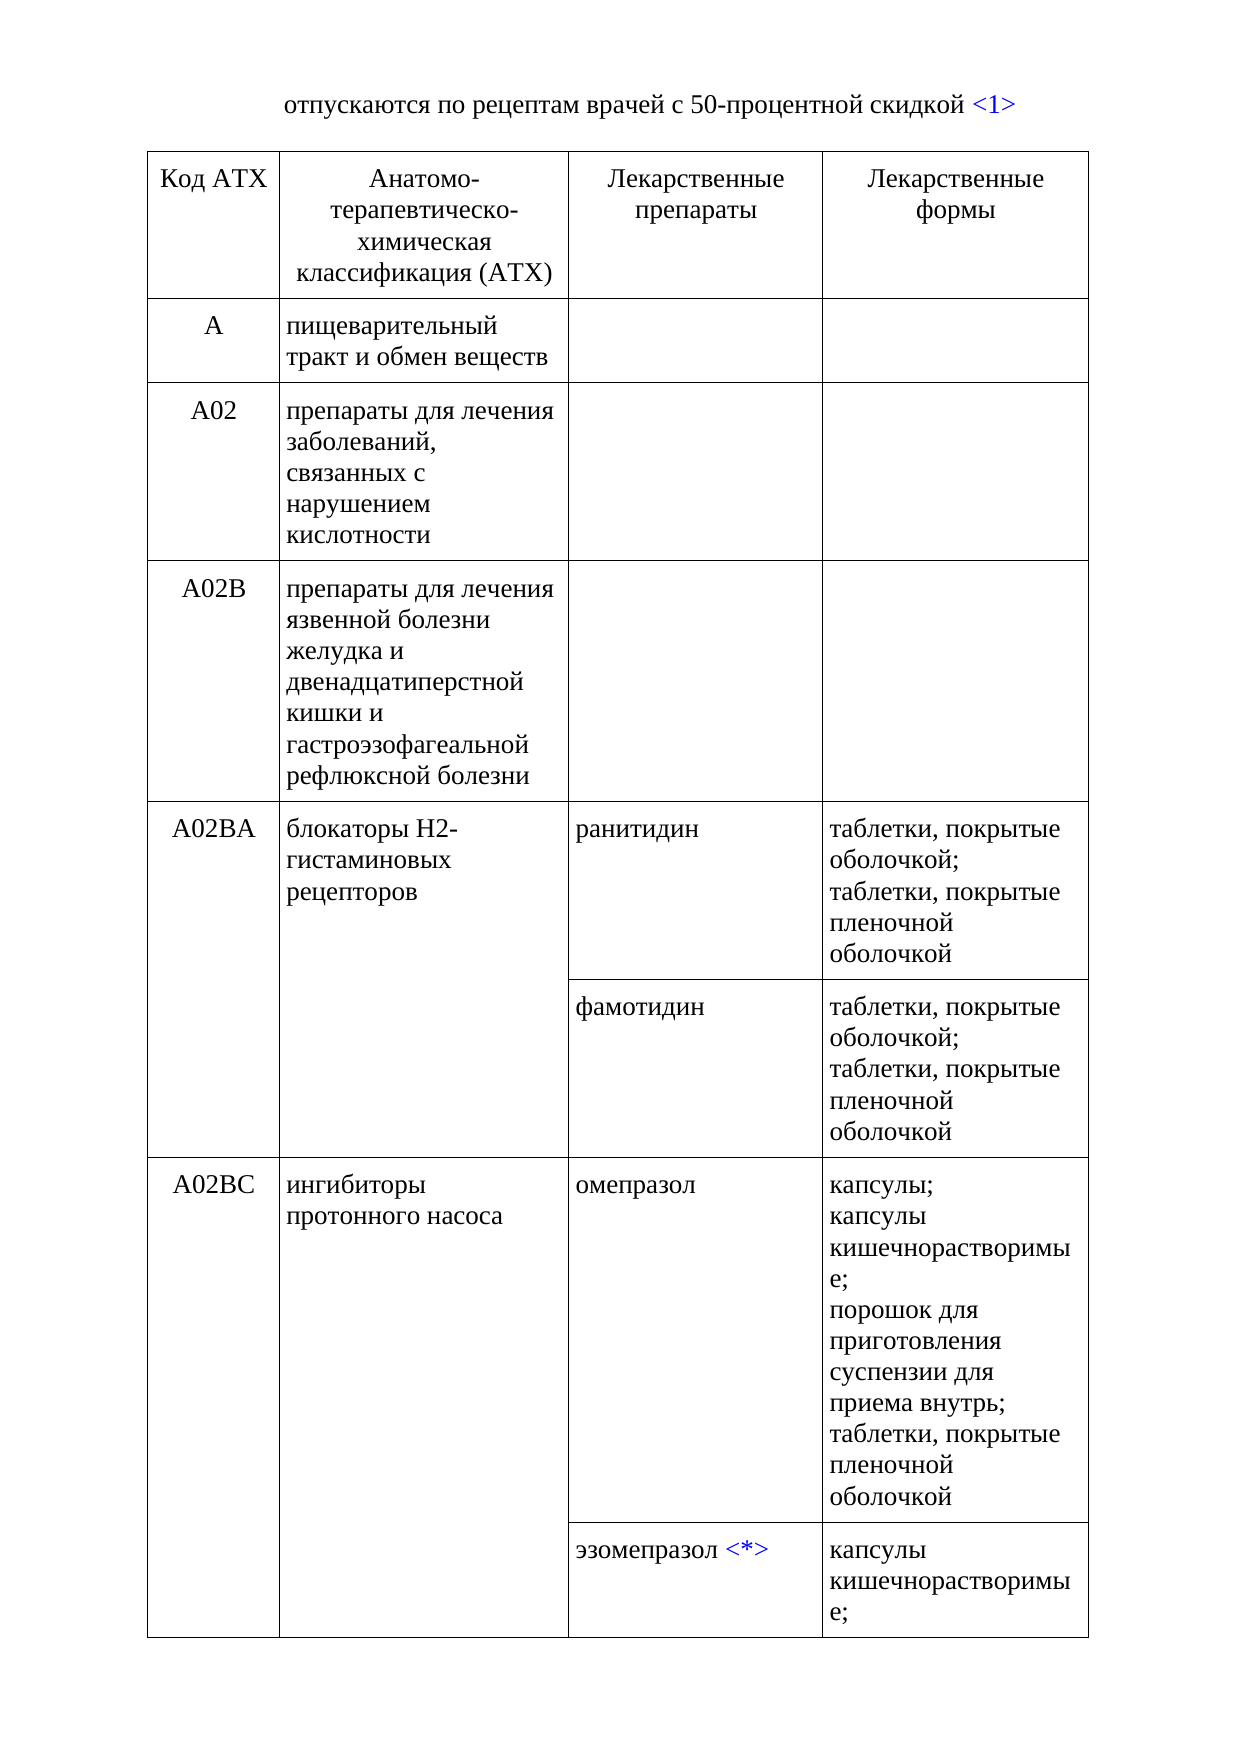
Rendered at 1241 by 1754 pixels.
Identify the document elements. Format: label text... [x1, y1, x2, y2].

table_header Анатомо-терапевтическо-химическая классификация (АТХ) [280, 152, 568, 298]
table_cell омепразол [569, 1158, 822, 1522]
table_cell [569, 561, 822, 801]
table_cell A02BA [148, 802, 279, 1157]
table_cell капсулы; капсулы кишечнорастворимые; порошок для приготовления суспензии для приема внутрь; таблетки, покрытые пленочной оболочкой [823, 1158, 1088, 1522]
table_cell [569, 299, 822, 382]
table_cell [823, 1523, 1088, 1637]
table_cell A02 [148, 383, 279, 560]
text отпускаются по рецептам врачей с 50-процентной скидкой <1> [148, 88, 1152, 120]
table_cell препараты для лечения язвенной болезни желудка и двенадцатиперстной кишки и гастроэзофагеальной рефлюксной болезни [280, 561, 568, 801]
table_header Лекарственные формы [823, 152, 1088, 298]
table_cell блокаторы H2-гистаминовых рецепторов [280, 802, 568, 1157]
table_cell таблетки, покрытые оболочкой; таблетки, покрытые пленочной оболочкой [823, 802, 1088, 979]
table_header Код АТХ [148, 152, 279, 298]
table_cell пищеварительный тракт и обмен веществ [280, 299, 568, 382]
table_cell ранитидин [569, 802, 822, 979]
table_cell [569, 383, 822, 560]
table_cell [823, 383, 1088, 560]
table_cell фамотидин [569, 980, 822, 1157]
table_header Лекарственные препараты [569, 152, 822, 298]
table_cell препараты для лечения заболеваний, связанных с нарушением кислотности [280, 383, 568, 560]
table_cell A [148, 299, 279, 382]
table_cell A02BC [148, 1158, 279, 1637]
table_cell [823, 299, 1088, 382]
table_cell [823, 561, 1088, 801]
table_cell эзомепразол <*> [569, 1523, 822, 1637]
table_cell ингибиторы протонного насоса [280, 1158, 568, 1637]
table_cell таблетки, покрытые оболочкой; таблетки, покрытые пленочной оболочкой [823, 980, 1088, 1157]
table_cell A02B [148, 561, 279, 801]
